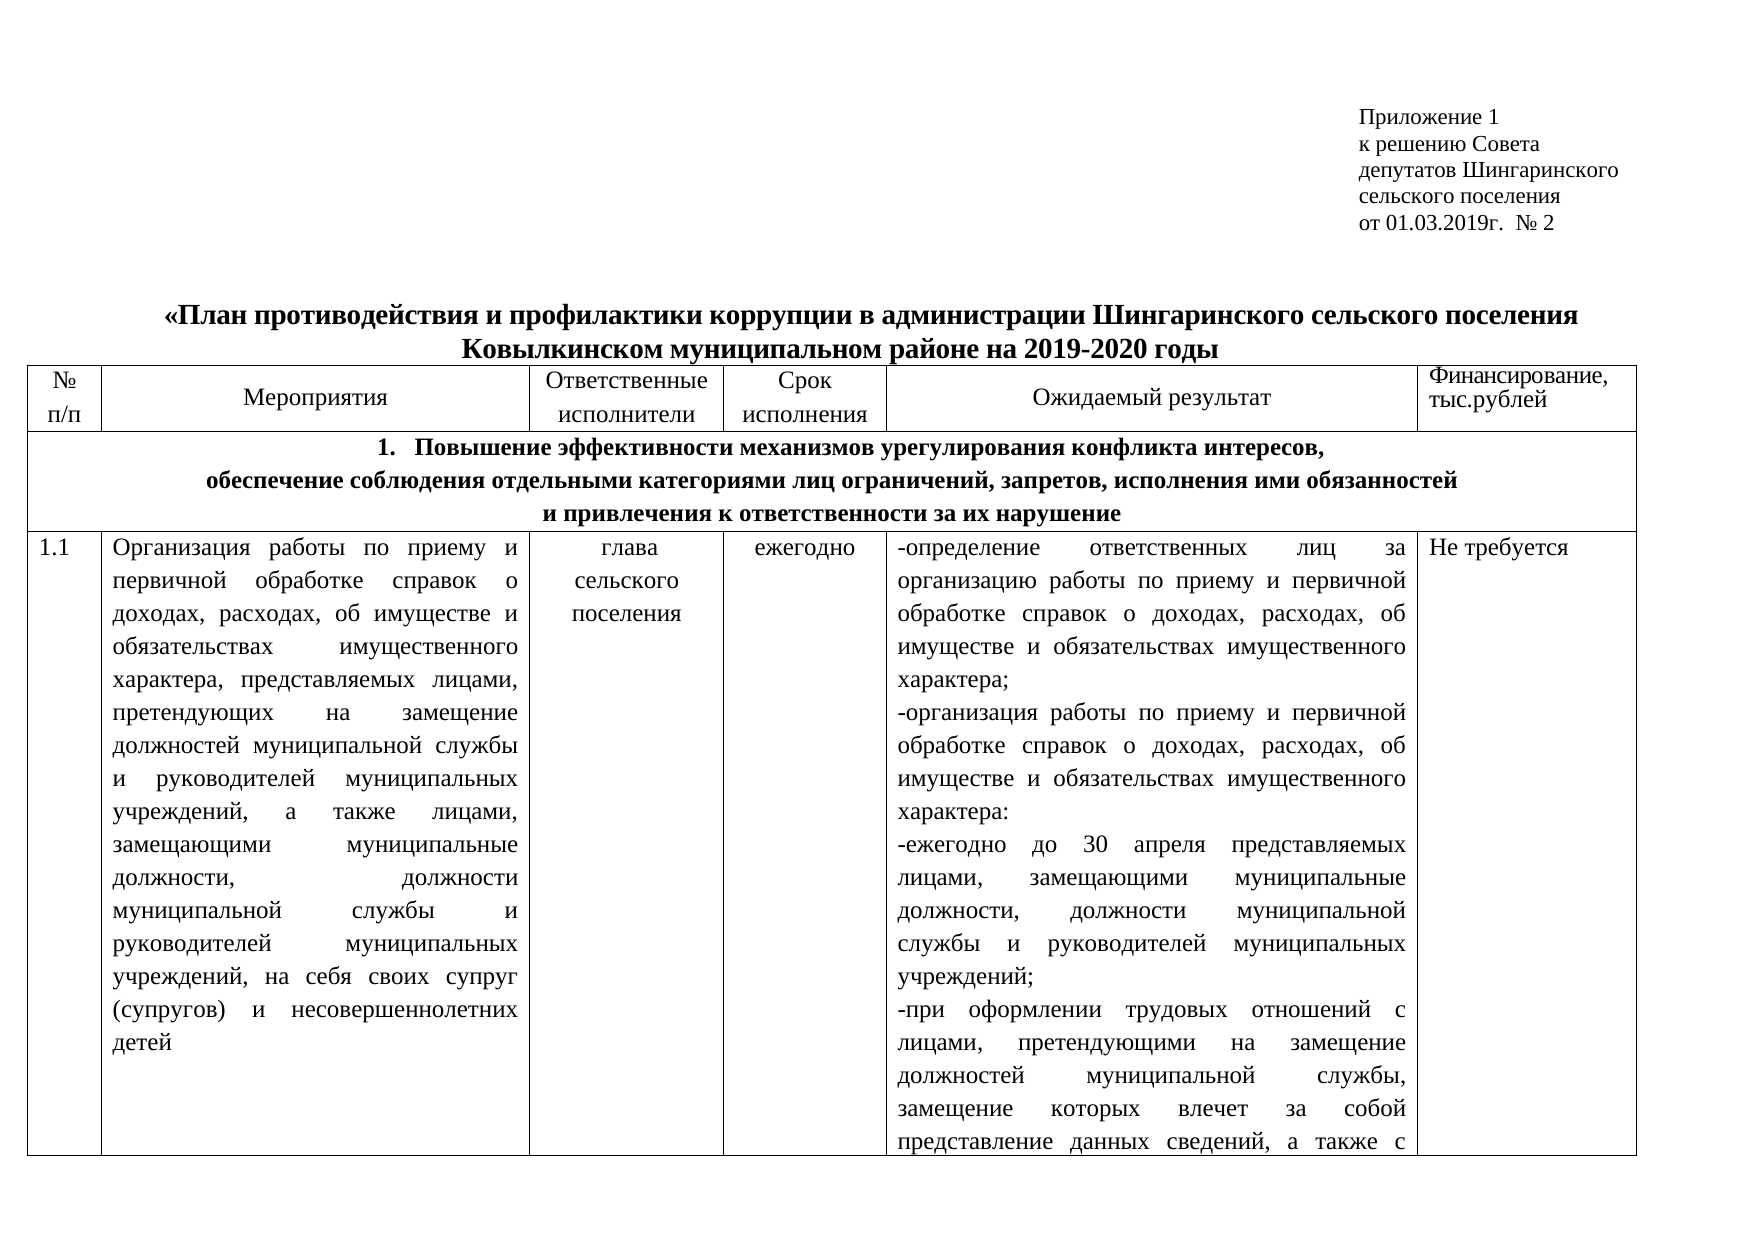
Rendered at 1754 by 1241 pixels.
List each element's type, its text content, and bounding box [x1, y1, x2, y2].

table_header Ответственные исполнители [530, 366, 723, 431]
table_cell Не требуется [1418, 532, 1636, 1155]
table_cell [102, 532, 529, 1155]
table_cell Повышение эффективности механизмов урегулирования конфликта интересов, обеспечение соблюдения отдельными категориями лиц ограничений, запретов, исполнения ими обязанностей и привлечения к ответственности за их нарушение [28, 432, 1636, 531]
table_header Срок исполнения [724, 366, 886, 431]
table_cell 1.1 [28, 532, 101, 1155]
table_header Ожидаемый результат [887, 366, 1417, 431]
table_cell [887, 532, 1417, 1155]
table_header Финансирование, тыс.рублей [1418, 366, 1636, 431]
table_header Приложение 1 к решению Совета депутатов Шингаринского сельского поселения от 01.03.2019г. № 2 [1347, 104, 1636, 235]
table_cell глава сельского поселения [530, 532, 723, 1155]
text «План противодействия и профилактики коррупции в администрации Шингаринского сельского поселения Ковылкинском муниципальном районе на 2019-2020 годы [44, 297, 1636, 364]
table_header Мероприятия [102, 366, 529, 431]
table_header № п/п [28, 366, 101, 431]
table_cell ежегодно [724, 532, 886, 1155]
